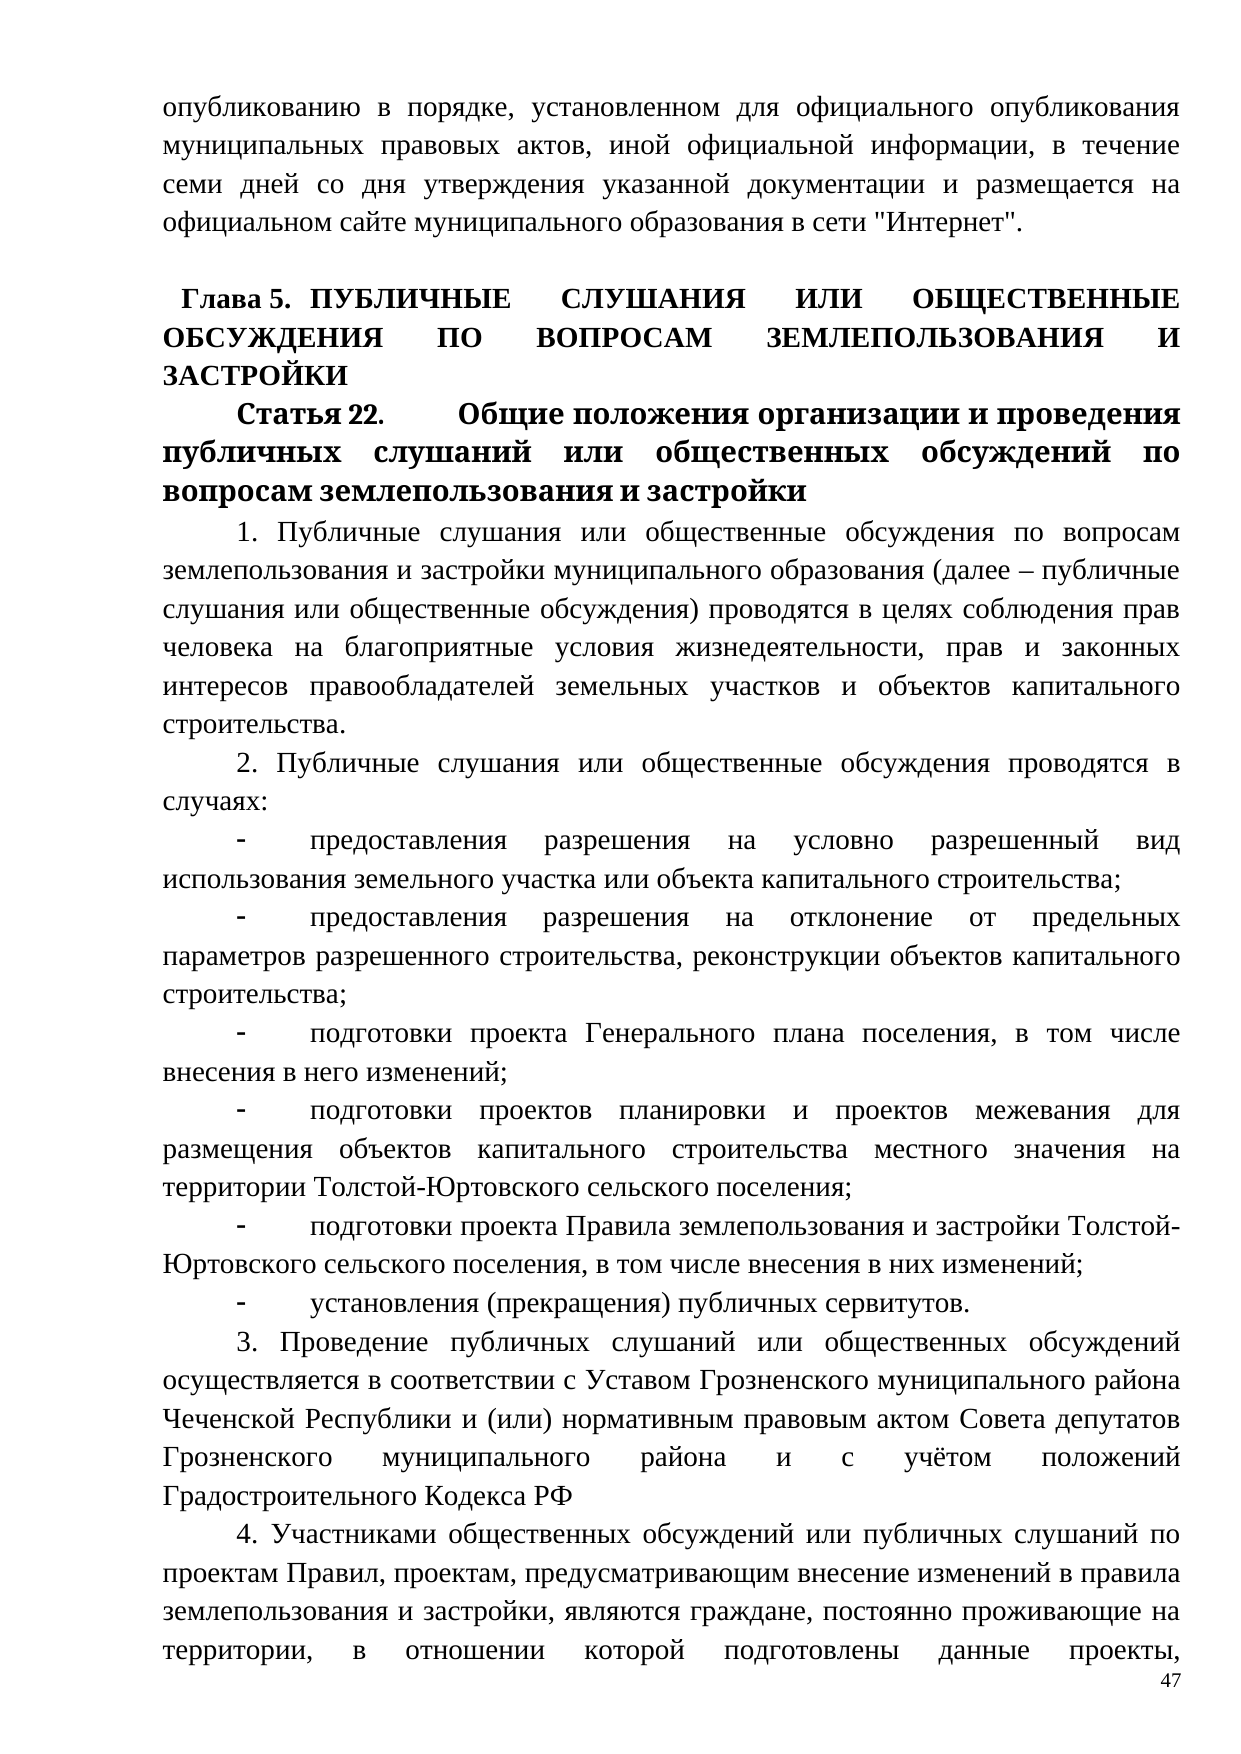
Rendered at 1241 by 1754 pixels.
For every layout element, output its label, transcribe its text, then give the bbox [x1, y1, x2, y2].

list подготовки проекта Генерального плана поселения, в том числе внесения в него изменений; [162, 1015, 1181, 1087]
list подготовки проекта Правила землепользования и застройки Толстой-Юртовского сельского поселения, в том числе внесения в них изменений; [162, 1208, 1181, 1280]
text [162, 1516, 1181, 1666]
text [162, 89, 1181, 238]
text 1. Публичные слушания или общественные обсуждения по вопросам землепользования и застройки муниципального образования (далее – публичные слушания или общественные обсуждения) проводятся в целях соблюдения прав человека на благоприятные условия жизнедеятельности, прав и законных интересов правообладателей земельных участков и объектов капитального строительства. [162, 514, 1181, 740]
list подготовки проектов планировки и проектов межевания для размещения объектов капитального строительства местного значения на территории Толстой-Юртовского сельского поселения; [162, 1092, 1181, 1203]
list установления (прекращения) публичных сервитутов. [162, 1285, 1181, 1319]
list предоставления разрешения на условно разрешенный вид использования земельного участка или объекта капитального строительства; [162, 822, 1181, 894]
subtitle Общие положения организации и проведения публичных слушаний или общественных обсуждений по вопросам землепользования и застройки [162, 398, 1181, 509]
text 3. Проведение публичных слушаний или общественных обсуждений осуществляется в соответствии с Уставом Грозненского муниципального района Чеченской Республики и (или) нормативным правовым актом Совета депутатов Грозненского муниципального района и с учётом положений Градостроительного Кодекса РФ [162, 1324, 1181, 1511]
subtitle ПУБЛИЧНЫЕ СЛУШАНИЯ ИЛИ ОБЩЕСТВЕННЫЕ ОБСУЖДЕНИЯ ПО ВОПРОСАМ ЗЕМЛЕПОЛЬЗОВАНИЯ И ЗАСТРОЙКИ [162, 281, 1181, 393]
list предоставления разрешения на отклонение от предельных параметров разрешенного строительства, реконструкции объектов капитального строительства; [162, 899, 1181, 1010]
text 2. Публичные слушания или общественные обсуждения проводятся в случаях: [162, 745, 1181, 817]
